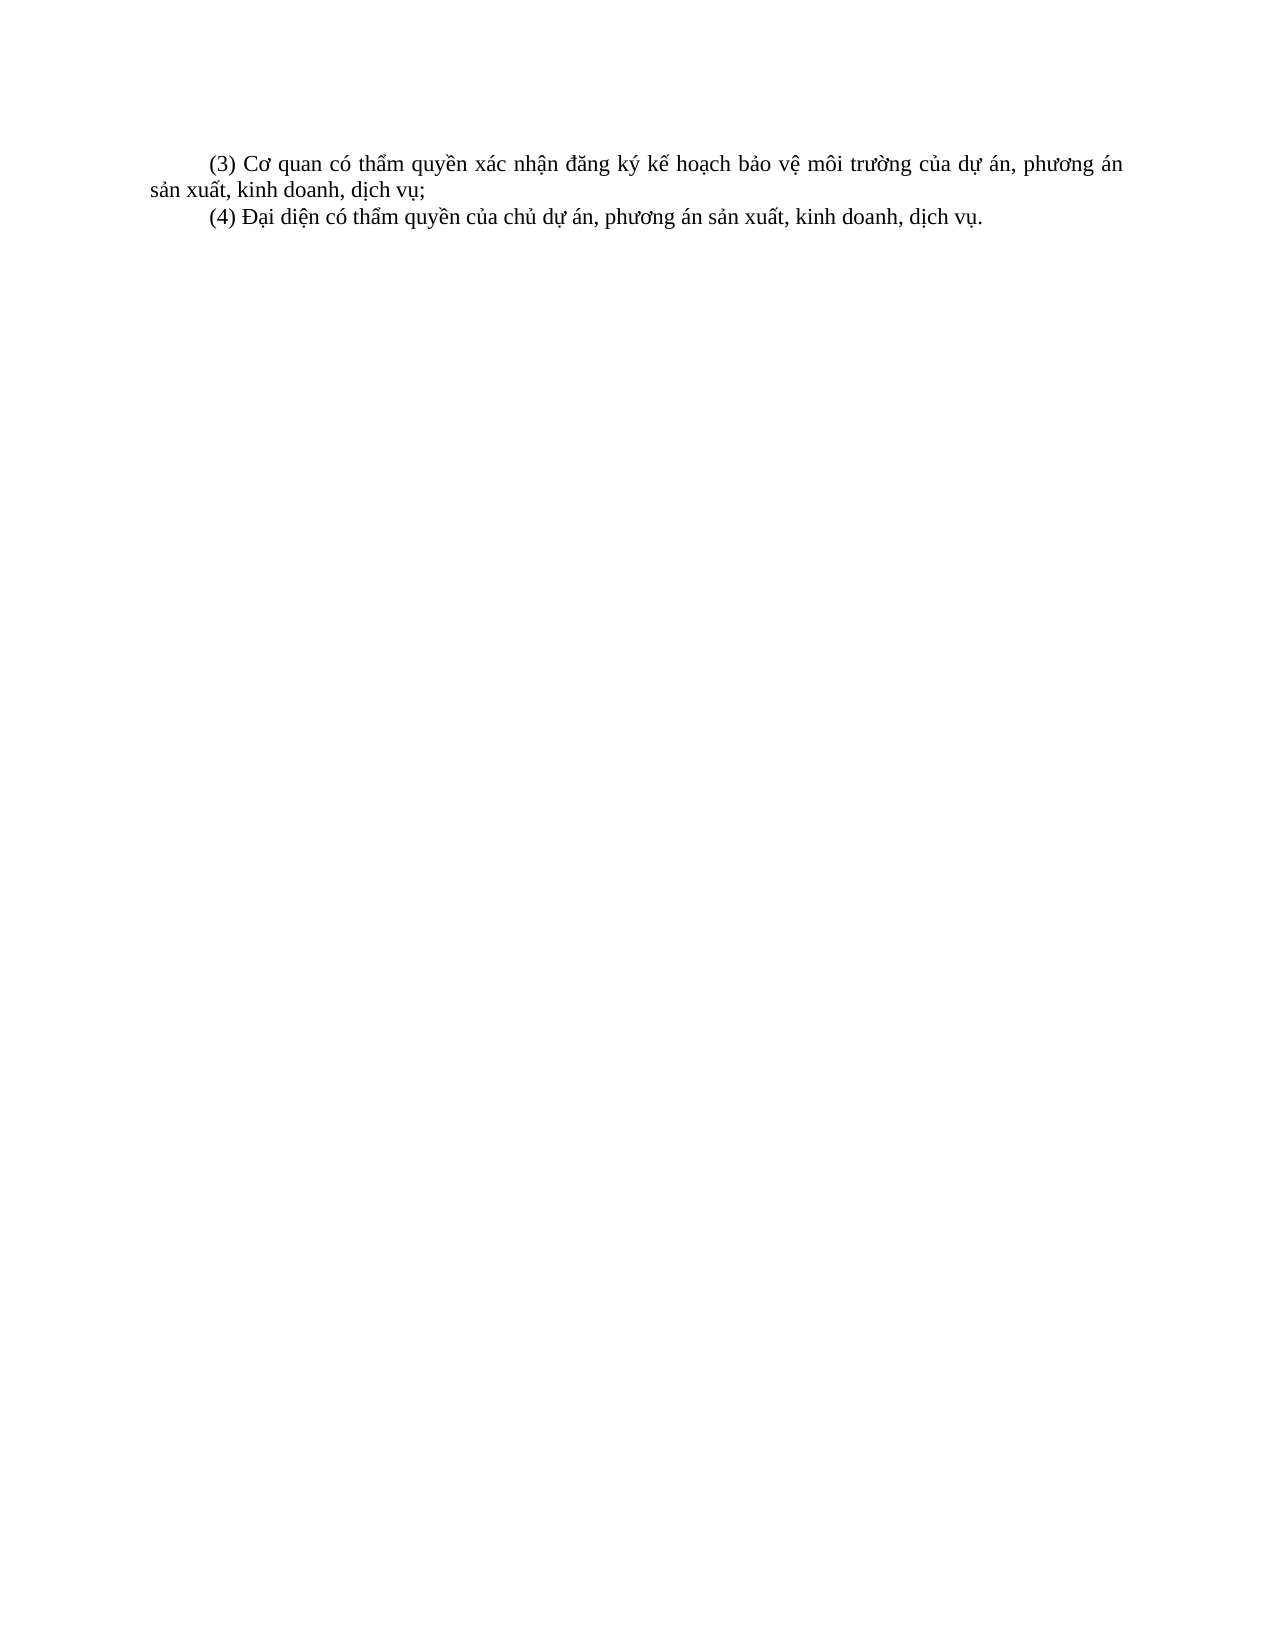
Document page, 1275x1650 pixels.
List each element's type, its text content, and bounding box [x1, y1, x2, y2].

text (4) Đại diện có thẩm quyền của chủ dự án, phương án sản xuất, kinh doanh, dịch vụ. [150, 203, 1125, 229]
text (3) Cơ quan có thẩm quyền xác nhận đăng ký kế hoạch bảo vệ môi trường của dự án, phương án sản xuất, kinh doanh, dịch vụ; [150, 150, 1125, 203]
